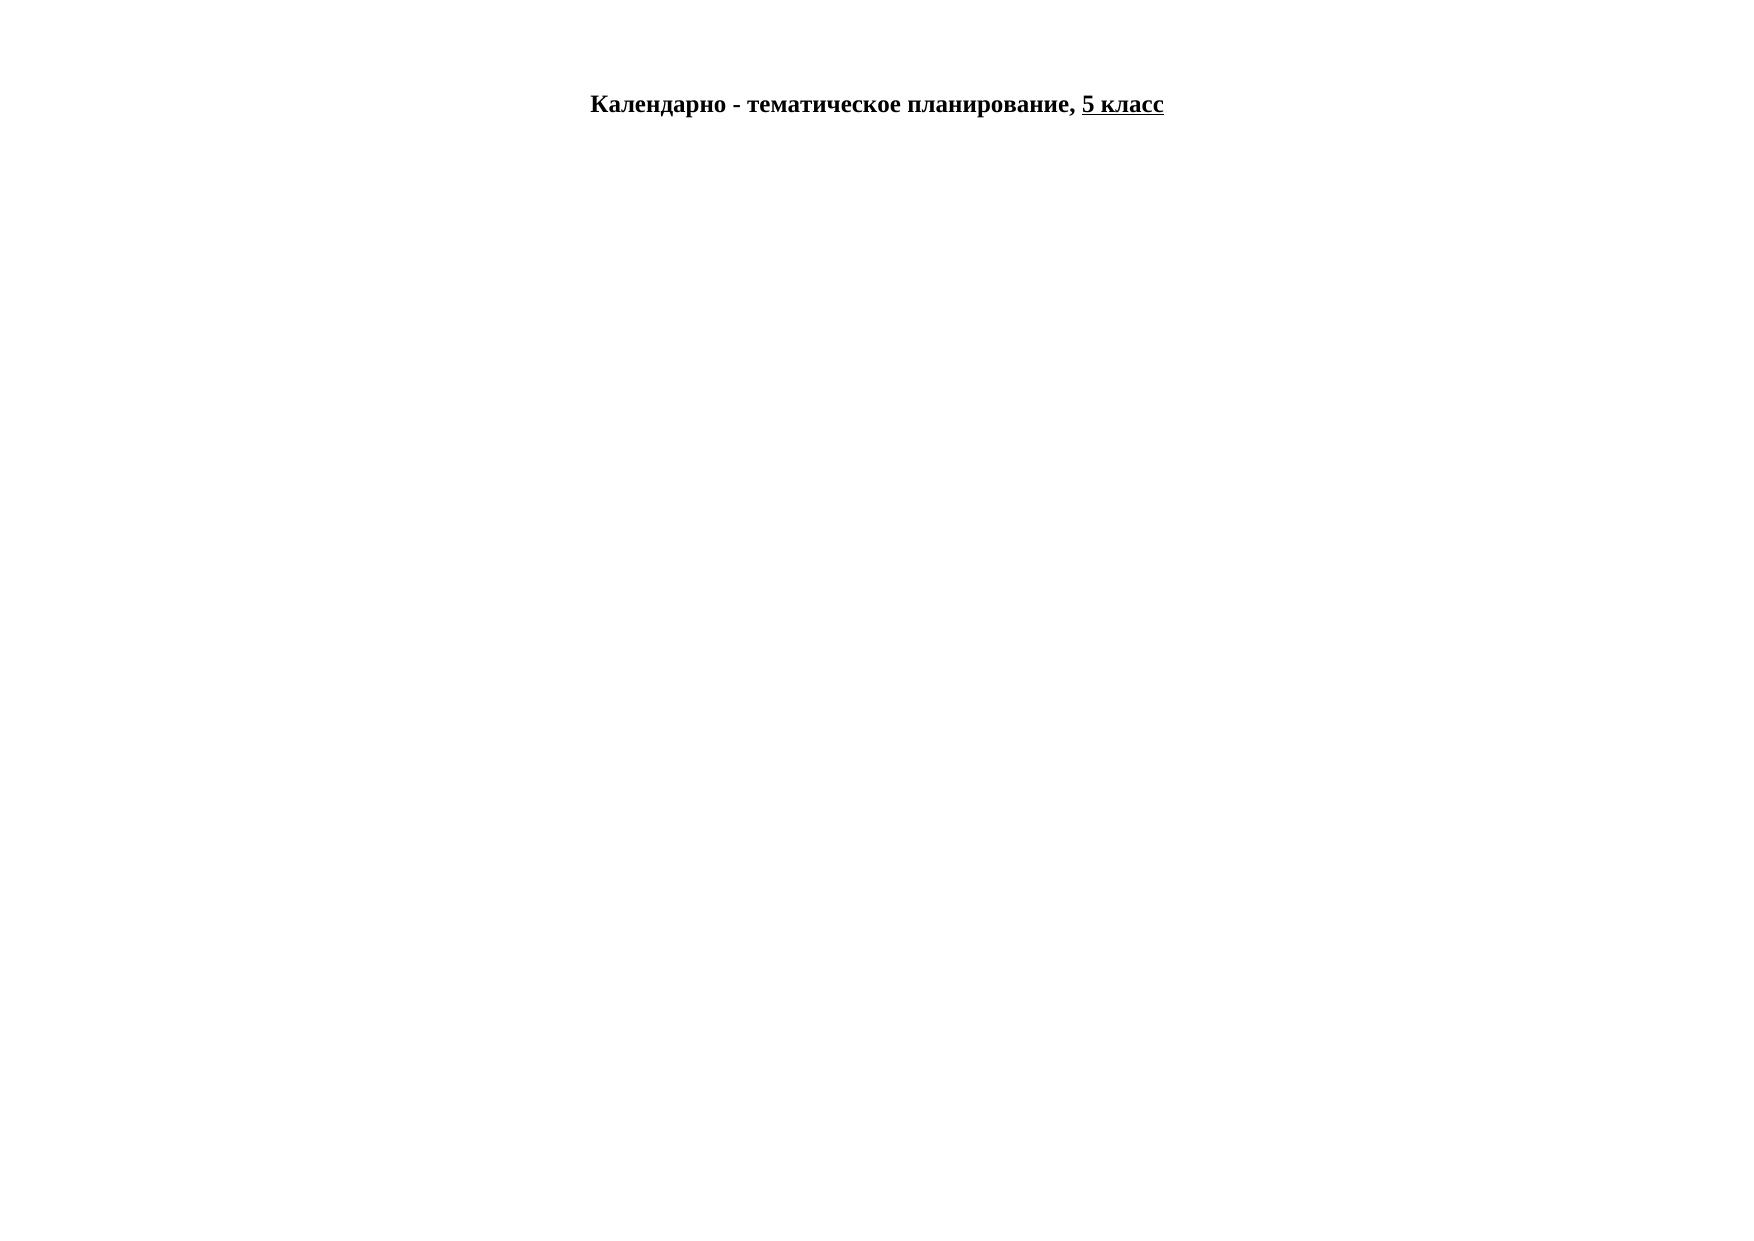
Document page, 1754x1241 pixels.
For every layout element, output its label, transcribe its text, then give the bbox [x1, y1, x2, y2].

text Календарно - тематическое планирование, 5 класс [118, 89, 1636, 117]
